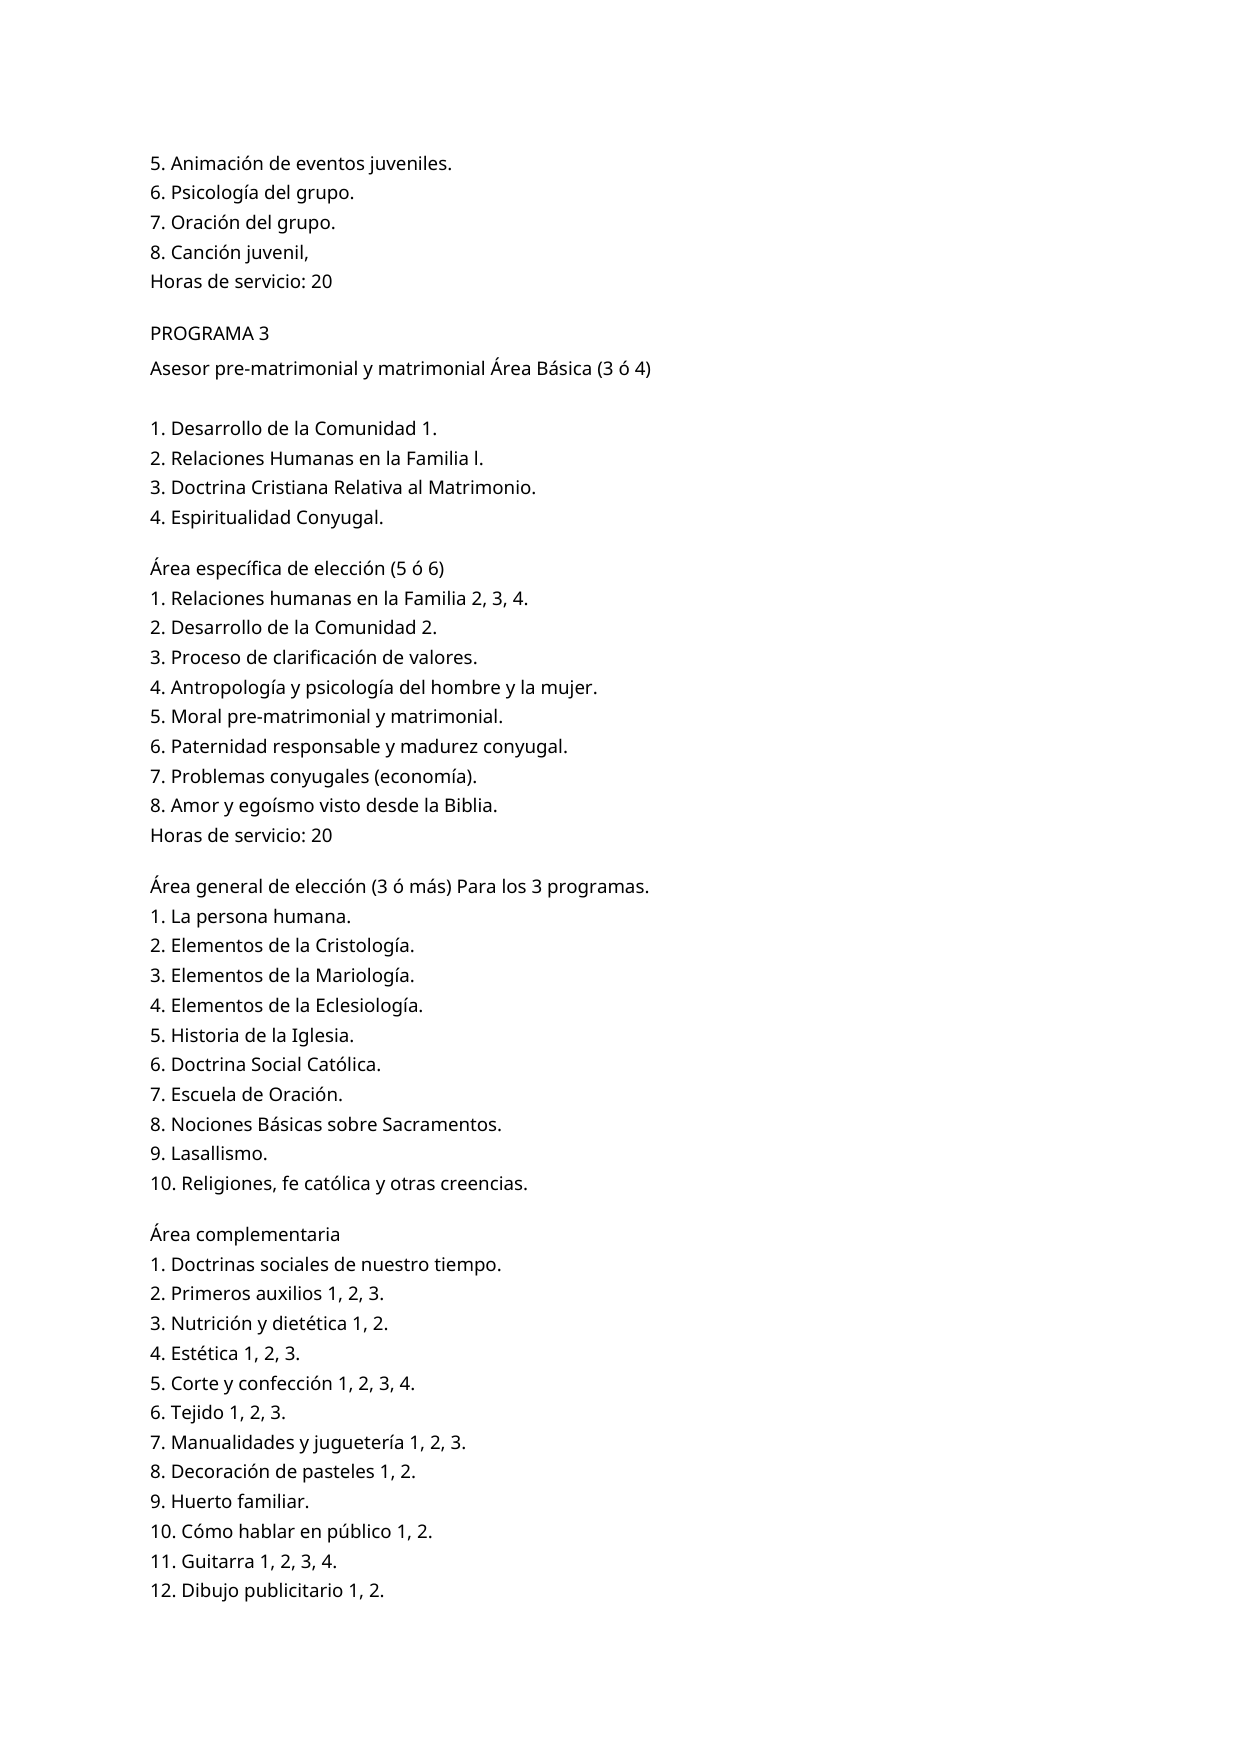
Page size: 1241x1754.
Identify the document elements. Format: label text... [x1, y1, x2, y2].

text 6. Paternidad responsable y madurez conyugal. [150, 733, 1090, 759]
text 2. Primeros auxilios 1, 2, 3. [150, 1281, 1090, 1306]
text 5. Corte y confección 1, 2, 3, 4. [150, 1370, 1090, 1395]
text 8. Decoración de pasteles 1, 2. [150, 1459, 1090, 1484]
text 3. Nutrición y dietética 1, 2. [150, 1310, 1090, 1336]
text 7. Oración del grupo. [150, 209, 1090, 235]
text 3. Proceso de clarificación de valores. [150, 644, 1090, 670]
text 4. Espiritualidad Conyugal. [150, 504, 1090, 530]
text 8. Nociones Básicas sobre Sacramentos. [150, 1111, 1090, 1136]
text 4. Estética 1, 2, 3. [150, 1340, 1090, 1366]
text 6. Doctrina Social Católica. [150, 1052, 1090, 1077]
text 5. Animación de eventos juveniles. [150, 150, 1090, 176]
text 8. Canción juvenil, [150, 239, 1090, 264]
text 3. Elementos de la Mariología. [150, 962, 1090, 988]
text 1. Doctrinas sociales de nuestro tiempo. [150, 1251, 1090, 1277]
text 2. Elementos de la Cristología. [150, 933, 1090, 958]
text Asesor pre-matrimonial y matrimonial Área Básica (3 ó 4) [150, 356, 1090, 381]
text 8. Amor y egoísmo visto desde la Biblia. [150, 793, 1090, 818]
text 10. Religiones, fe católica y otras creencias. [150, 1170, 1090, 1196]
text 6. Tejido 1, 2, 3. [150, 1399, 1090, 1425]
text Horas de servicio: 20 [150, 269, 1090, 294]
text Horas de servicio: 20 [150, 822, 1090, 848]
text 3. Doctrina Cristiana Relativa al Matrimonio. [150, 474, 1090, 500]
text 9. Huerto familiar. [150, 1488, 1090, 1514]
text 10. Cómo hablar en público 1, 2. [150, 1518, 1090, 1544]
text 2. Relaciones Humanas en la Familia l. [150, 445, 1090, 470]
text 12. Dibujo publicitario 1, 2. [150, 1578, 1090, 1603]
text 7. Manualidades y juguetería 1, 2, 3. [150, 1429, 1090, 1455]
text 7. Escuela de Oración. [150, 1081, 1090, 1107]
text Área específica de elección (5 ó 6) [150, 555, 1090, 581]
text 11. Guitarra 1, 2, 3, 4. [150, 1548, 1090, 1573]
text 1. Desarrollo de la Comunidad 1. [150, 415, 1090, 441]
text 6. Psicología del grupo. [150, 180, 1090, 205]
text 4. Antropología y psicología del hombre y la mujer. [150, 674, 1090, 699]
text 7. Problemas conyugales (economía). [150, 763, 1090, 788]
text 5. Moral pre-matrimonial y matrimonial. [150, 704, 1090, 729]
text 5. Historia de la Iglesia. [150, 1022, 1090, 1047]
text 9. Lasallismo. [150, 1141, 1090, 1166]
text 1. Relaciones humanas en la Familia 2, 3, 4. [150, 585, 1090, 610]
text 4. Elementos de la Eclesiología. [150, 992, 1090, 1018]
text Área complementaria [150, 1221, 1090, 1247]
text 1. La persona humana. [150, 903, 1090, 929]
text 2. Desarrollo de la Comunidad 2. [150, 614, 1090, 640]
text PROGRAMA 3 [150, 320, 1090, 345]
text Área general de elección (3 ó más) Para los 3 programas. [150, 873, 1090, 899]
